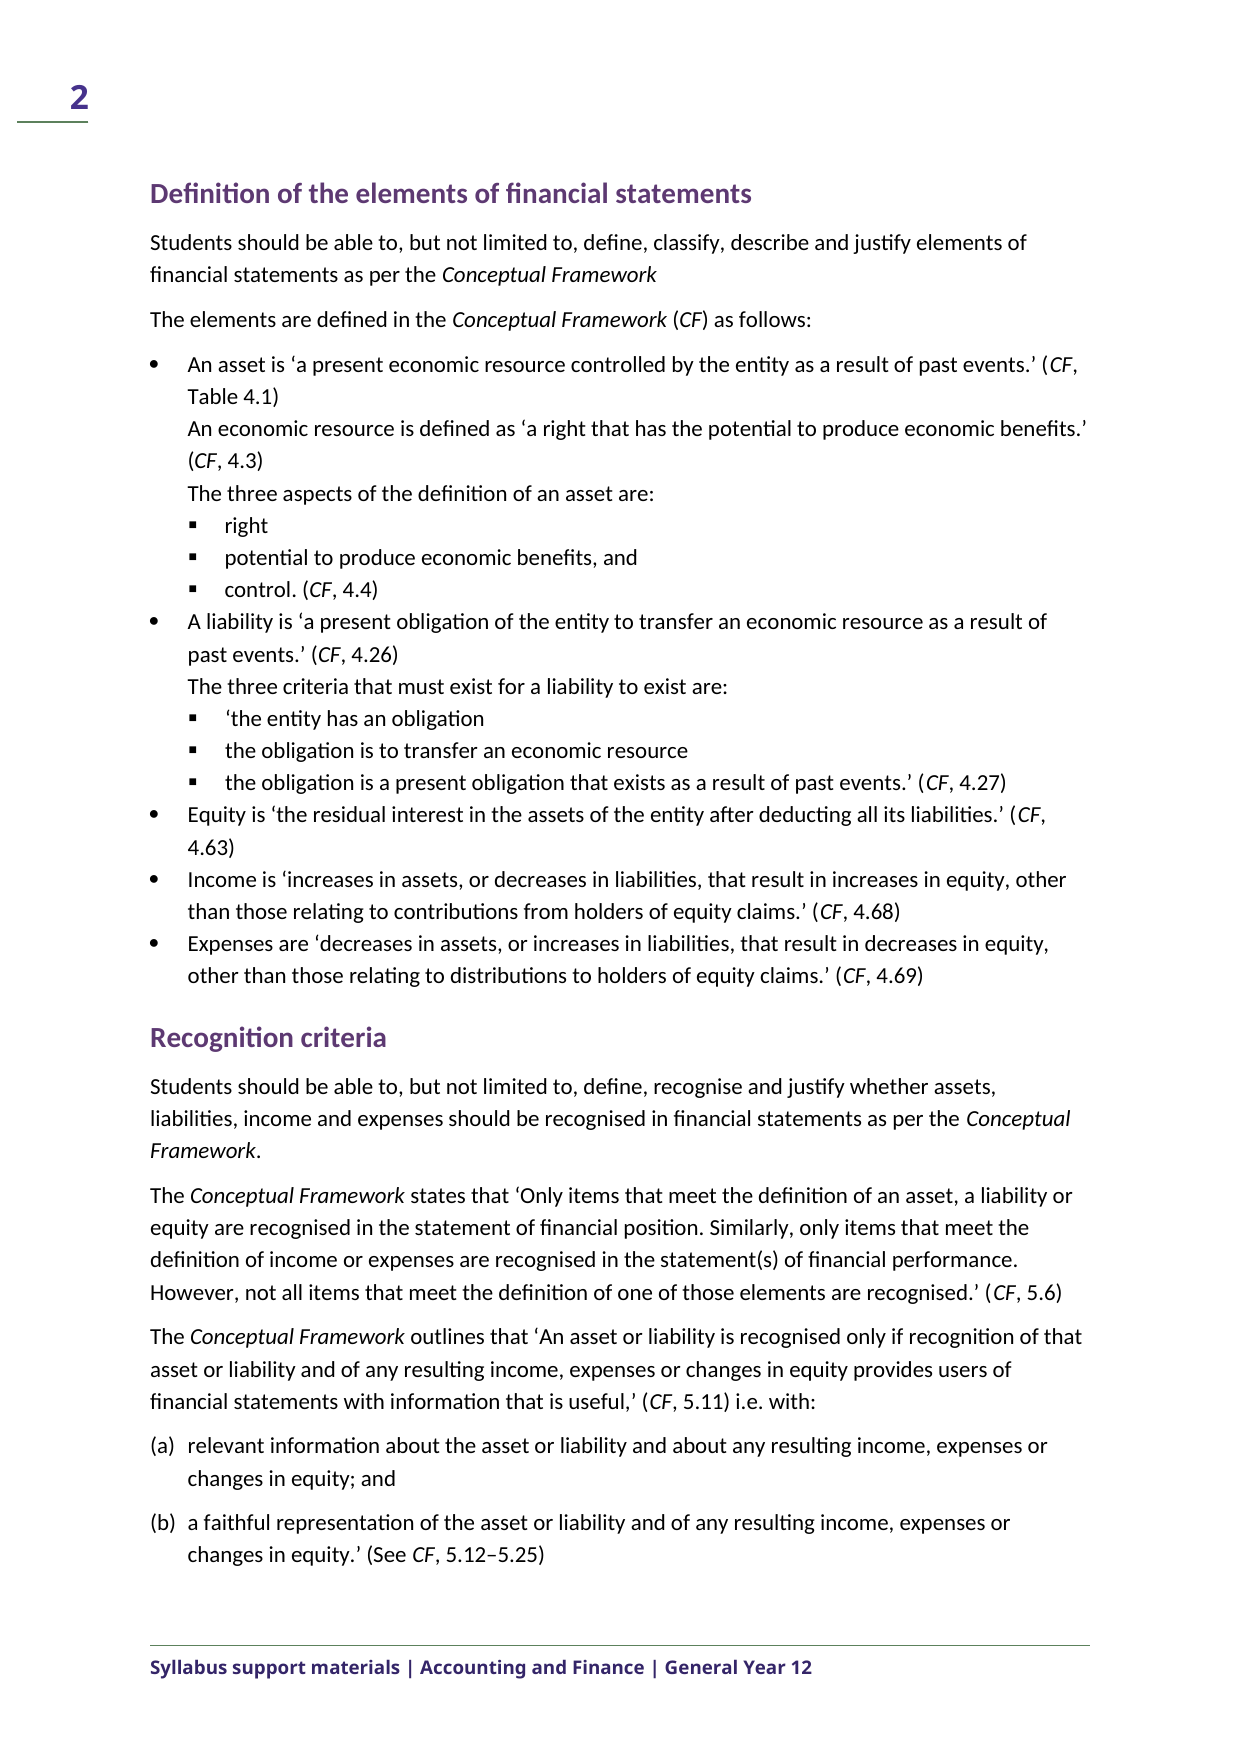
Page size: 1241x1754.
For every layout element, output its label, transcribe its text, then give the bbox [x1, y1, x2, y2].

list the obligation is a present obligation that exists as a result of past events.’ (CF, 4.27) [187, 768, 1090, 796]
list a faithful representation of the asset or liability and of any resulting income, expenses or changes in equity.’ (See CF, 5.12–5.25) [150, 1508, 1090, 1569]
list An asset is ‘a present economic resource controlled by the entity as a result of past events.’ (CF, Table 4.1) [150, 350, 1090, 410]
list relevant information about the asset or liability and about any resulting income, expenses or changes in equity; and [150, 1432, 1090, 1492]
list The three aspects of the definition of an asset are: [187, 479, 1090, 507]
list potential to produce economic benefits, and [187, 543, 1090, 571]
list control. (CF, 4.4) [187, 575, 1090, 603]
list right [187, 511, 1090, 539]
subtitle Definition of the elements of financial statements [150, 175, 1090, 211]
list An economic resource is defined as ‘a right that has the potential to produce economic benefits.’ (CF, 4.3) [187, 414, 1090, 474]
text Students should be able to, but not limited to, define, recognise and justify whether assets, liabilities, income and expenses should be recognised in financial statements as per the Conceptual Framework. [150, 1072, 1090, 1164]
subtitle Recognition criteria [150, 1019, 1090, 1054]
list ‘the entity has an obligation [187, 704, 1090, 732]
list Income is ‘increases in assets, or decreases in liabilities, that result in increases in equity, other than those relating to contributions from holders of equity claims.’ (CF, 4.68) [150, 865, 1090, 925]
list The three criteria that must exist for a liability to exist are: [187, 672, 1090, 700]
text The elements are defined in the Conceptual Framework (CF) as follows: [150, 305, 1090, 333]
list the obligation is to transfer an economic resource [187, 736, 1090, 764]
text The Conceptual Framework outlines that ‘An asset or liability is recognised only if recognition of that asset or liability and of any resulting income, expenses or changes in equity provides users of financial statements with information that is useful,’ (CF, 5.11) i.e. with: [150, 1322, 1090, 1415]
list Expenses are ‘decreases in assets, or increases in liabilities, that result in decreases in equity, other than those relating to distributions to holders of equity claims.’ (CF, 4.69) [150, 929, 1090, 989]
list Equity is ‘the residual interest in the assets of the entity after deducting all its liabilities.’ (CF, 4.63) [150, 801, 1090, 861]
text The Conceptual Framework states that ‘Only items that meet the definition of an asset, a liability or equity are recognised in the statement of financial position. Similarly, only items that meet the definition of income or expenses are recognised in the statement(s) of financial performance. However, not all items that meet the definition of one of those elements are recognised.’ (CF, 5.6) [150, 1181, 1090, 1306]
list A liability is ‘a present obligation of the entity to transfer an economic resource as a result of past events.’ (CF, 4.26) [150, 607, 1090, 668]
text Students should be able to, but not limited to, define, classify, describe and justify elements of financial statements as per the Conceptual Framework [150, 228, 1090, 289]
